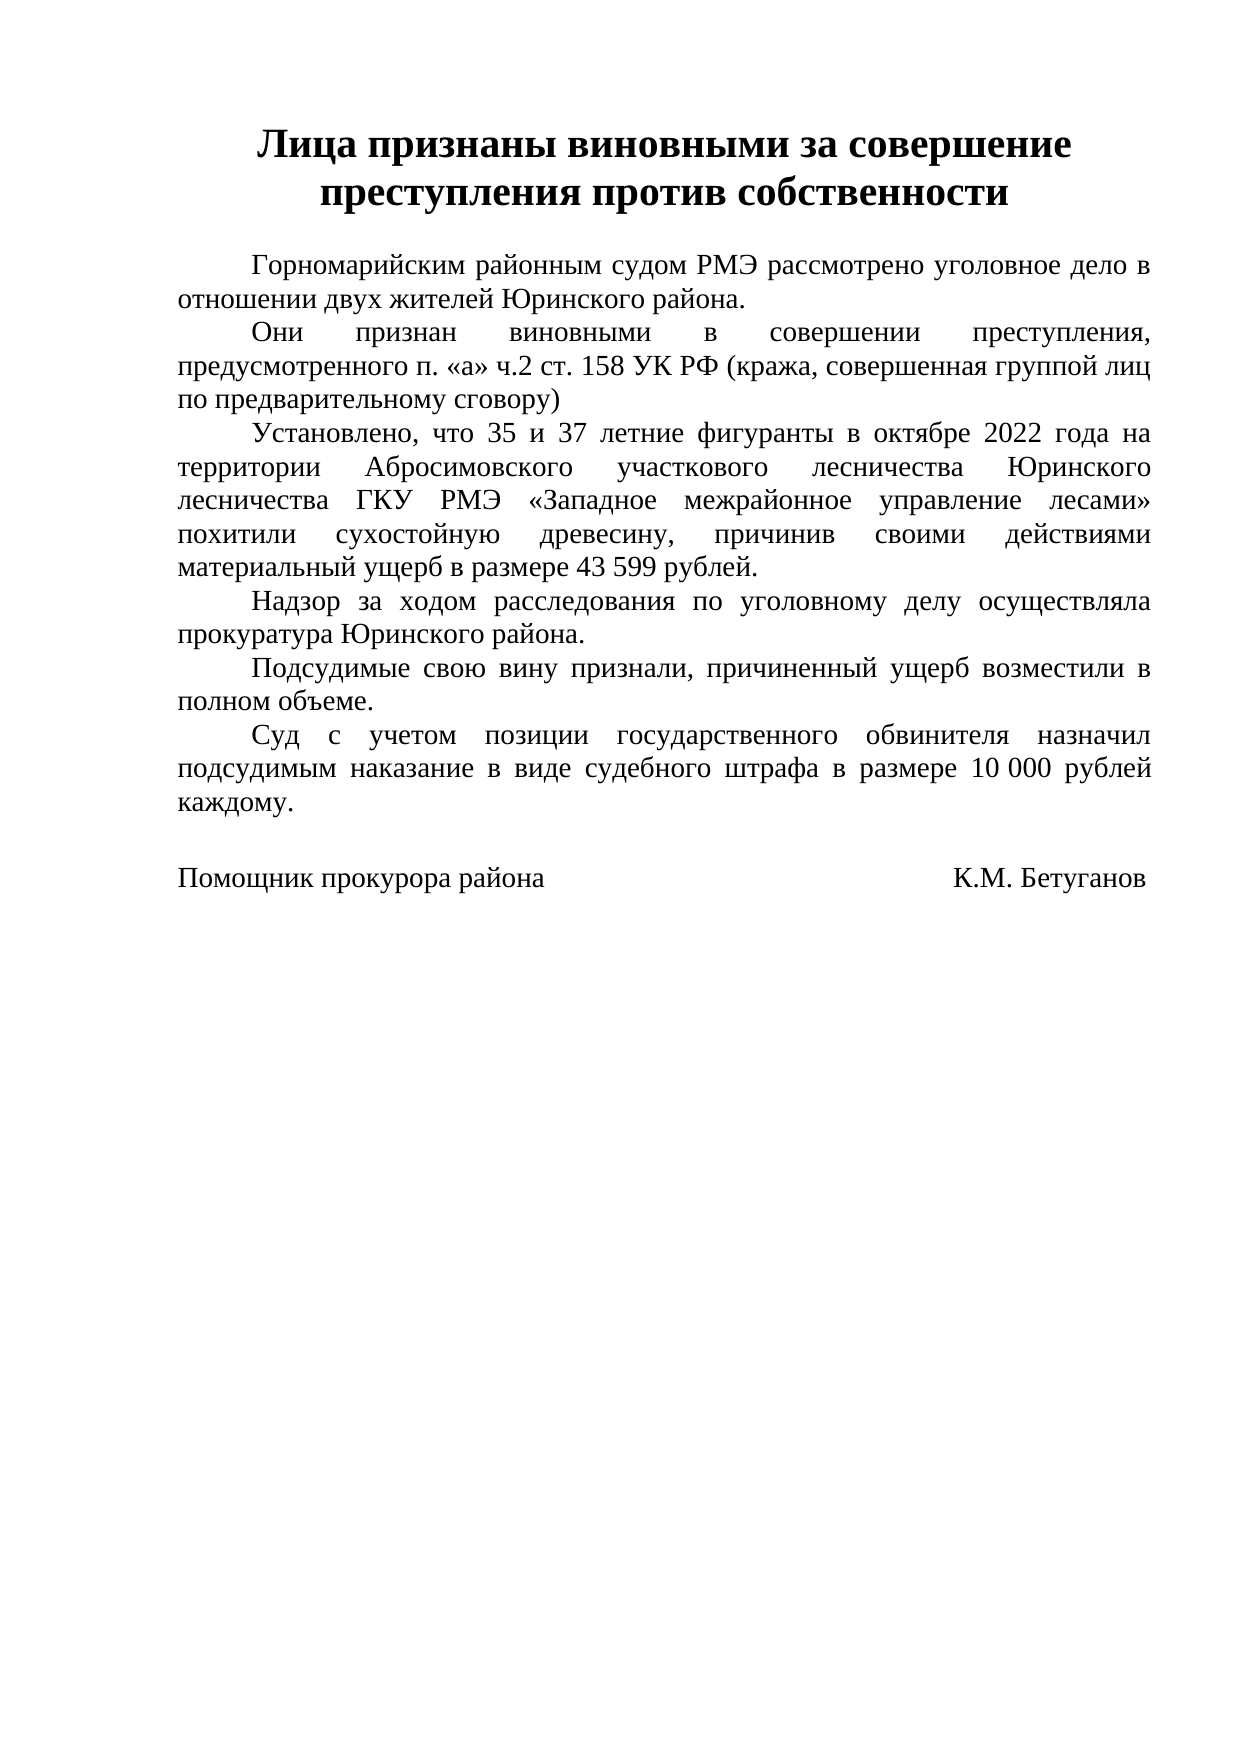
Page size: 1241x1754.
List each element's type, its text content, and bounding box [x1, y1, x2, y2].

text Они признан виновными в совершении преступления, предусмотренного п. «а» ч.2 ст. 158 УК РФ (кража, совершенная группой лиц по предварительному сговору) [177, 314, 1152, 415]
text Лица признаны виновными за совершение преступления против собственности [177, 118, 1152, 214]
text Надзор за ходом расследования по уголовному делу осуществляла прокуратура Юринского района. [177, 583, 1152, 650]
text Горномарийским районным судом РМЭ рассмотрено уголовное дело в отношении двух жителей Юринского района. [177, 247, 1152, 314]
text Помощник прокурора района К.М. Бетуганов [177, 868, 1152, 893]
text Подсудимые свою вину признали, причиненный ущерб возместили в полном объеме. [177, 650, 1152, 717]
text Установлено, что 35 и 37 летние фигуранты в октябре 2022 года на территории Абросимовского участкового лесничества Юринского лесничества ГКУ РМЭ «Западное межрайонное управление лесами» похитили сухостойную древесину, причинив своими действиями материальный ущерб в размере 43 599 рублей. [177, 415, 1152, 583]
text Суд с учетом позиции государственного обвинителя назначил подсудимым наказание в виде судебного штрафа в размере 10 000 рублей каждому. [177, 717, 1152, 818]
